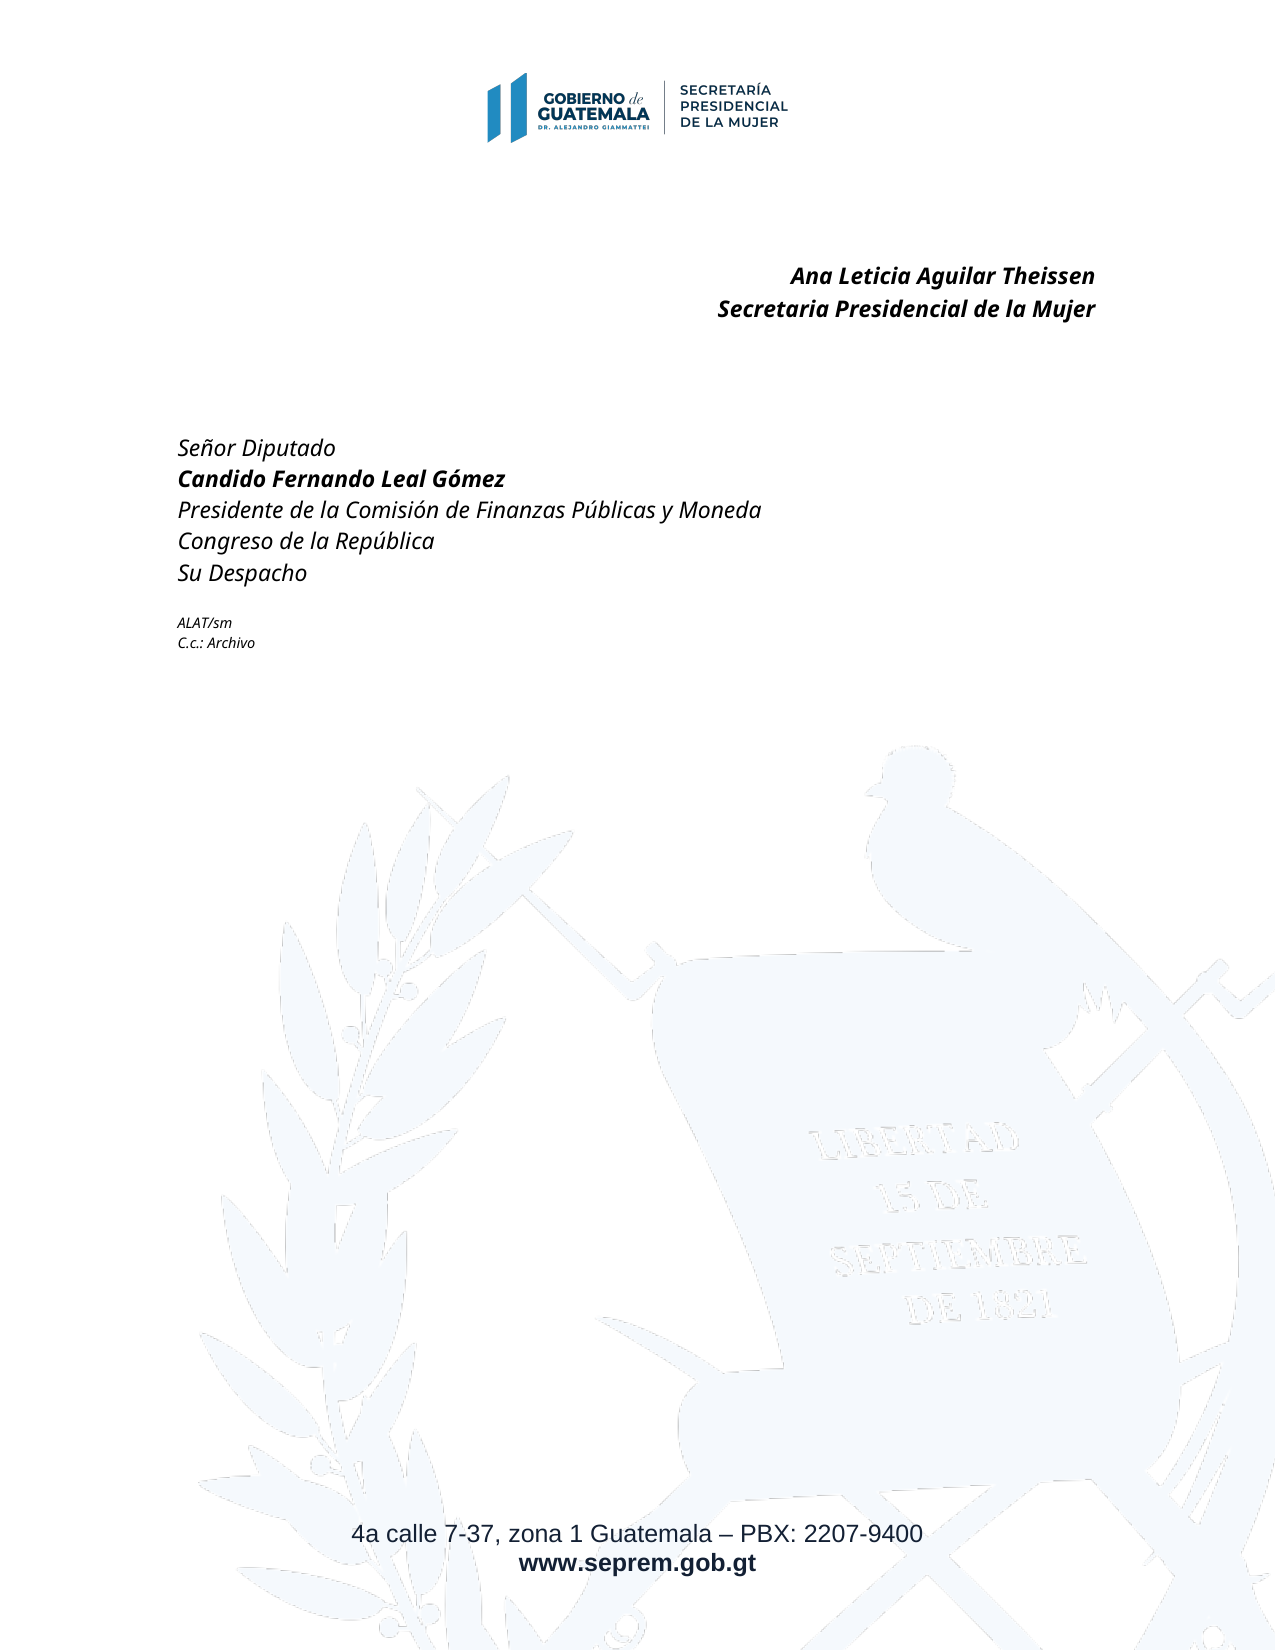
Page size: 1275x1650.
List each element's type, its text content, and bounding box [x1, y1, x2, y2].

text Candido Fernando Leal Gómez [177, 463, 1098, 494]
text Presidente de la Comisión de Finanzas Públicas y Moneda [177, 494, 1098, 525]
text Señor Diputado [177, 432, 1098, 463]
text C.c.: Archivo [177, 633, 1098, 653]
text Congreso de la República [177, 525, 1098, 557]
text Ana Leticia Aguilar Theissen [177, 259, 1098, 291]
text ALAT/sm [177, 613, 1098, 633]
text Su Despacho [177, 557, 1098, 588]
text Secretaria Presidencial de la Mujer [177, 293, 1098, 324]
